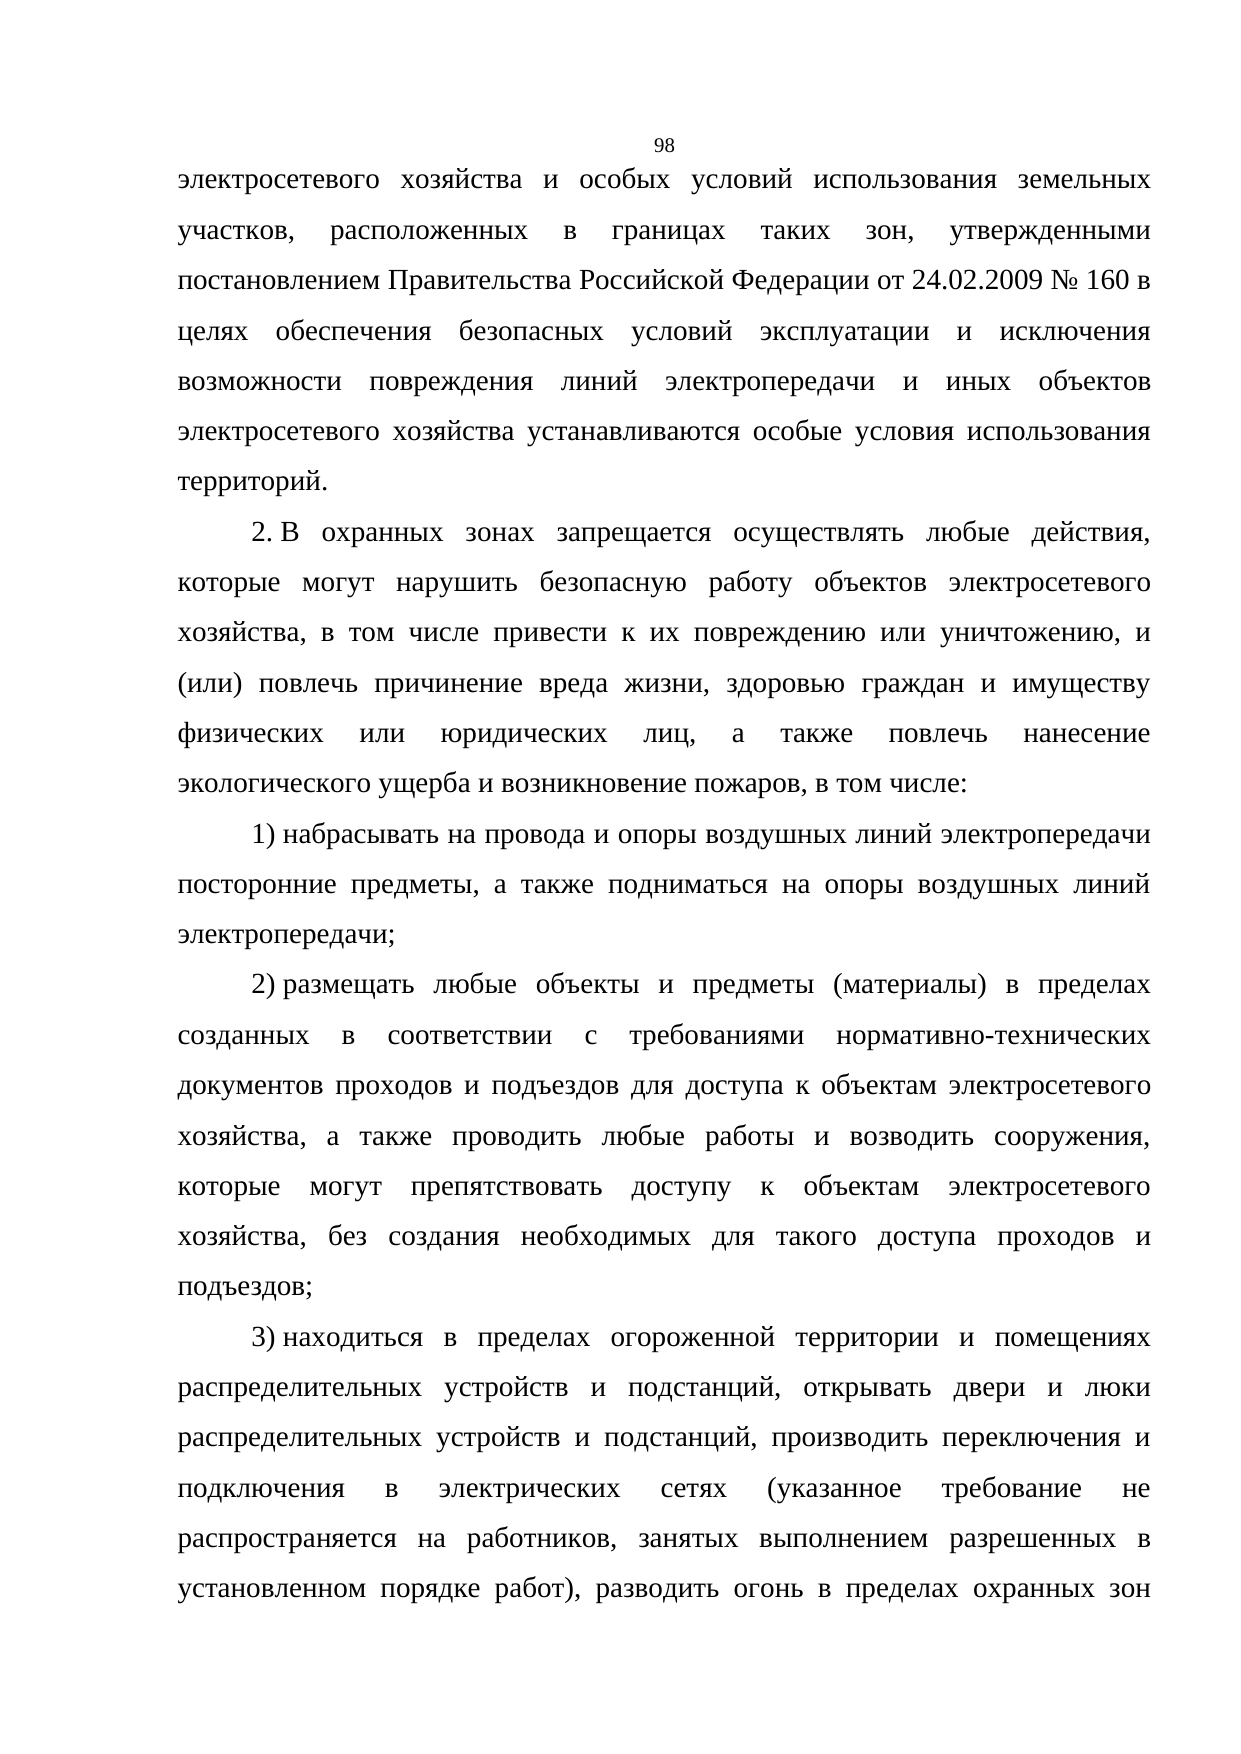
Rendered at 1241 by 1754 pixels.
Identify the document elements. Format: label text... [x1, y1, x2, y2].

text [177, 1319, 1152, 1604]
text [177, 162, 1152, 497]
text 1) набрасывать на провода и опоры воздушных линий электропередачи посторонние предметы, а также подниматься на опоры воздушных линий электропередачи; [177, 816, 1152, 950]
text 2. В охранных зонах запрещается осуществлять любые действия, которые могут нарушить безопасную работу объектов электросетевого хозяйства, в том числе привести к их повреждению или уничтожению, и (или) повлечь причинение вреда жизни, здоровью граждан и имуществу физических или юридических лиц, а также повлечь нанесение экологического ущерба и возникновение пожаров, в том числе: [177, 514, 1152, 799]
text 2) размещать любые объекты и предметы (материалы) в пределах созданных в соответствии с требованиями нормативно-технических документов проходов и подъездов для доступа к объектам электросетевого хозяйства, а также проводить любые работы и возводить сооружения, которые могут препятствовать доступу к объектам электросетевого хозяйства, без создания необходимых для такого доступа проходов и подъездов; [177, 967, 1152, 1302]
